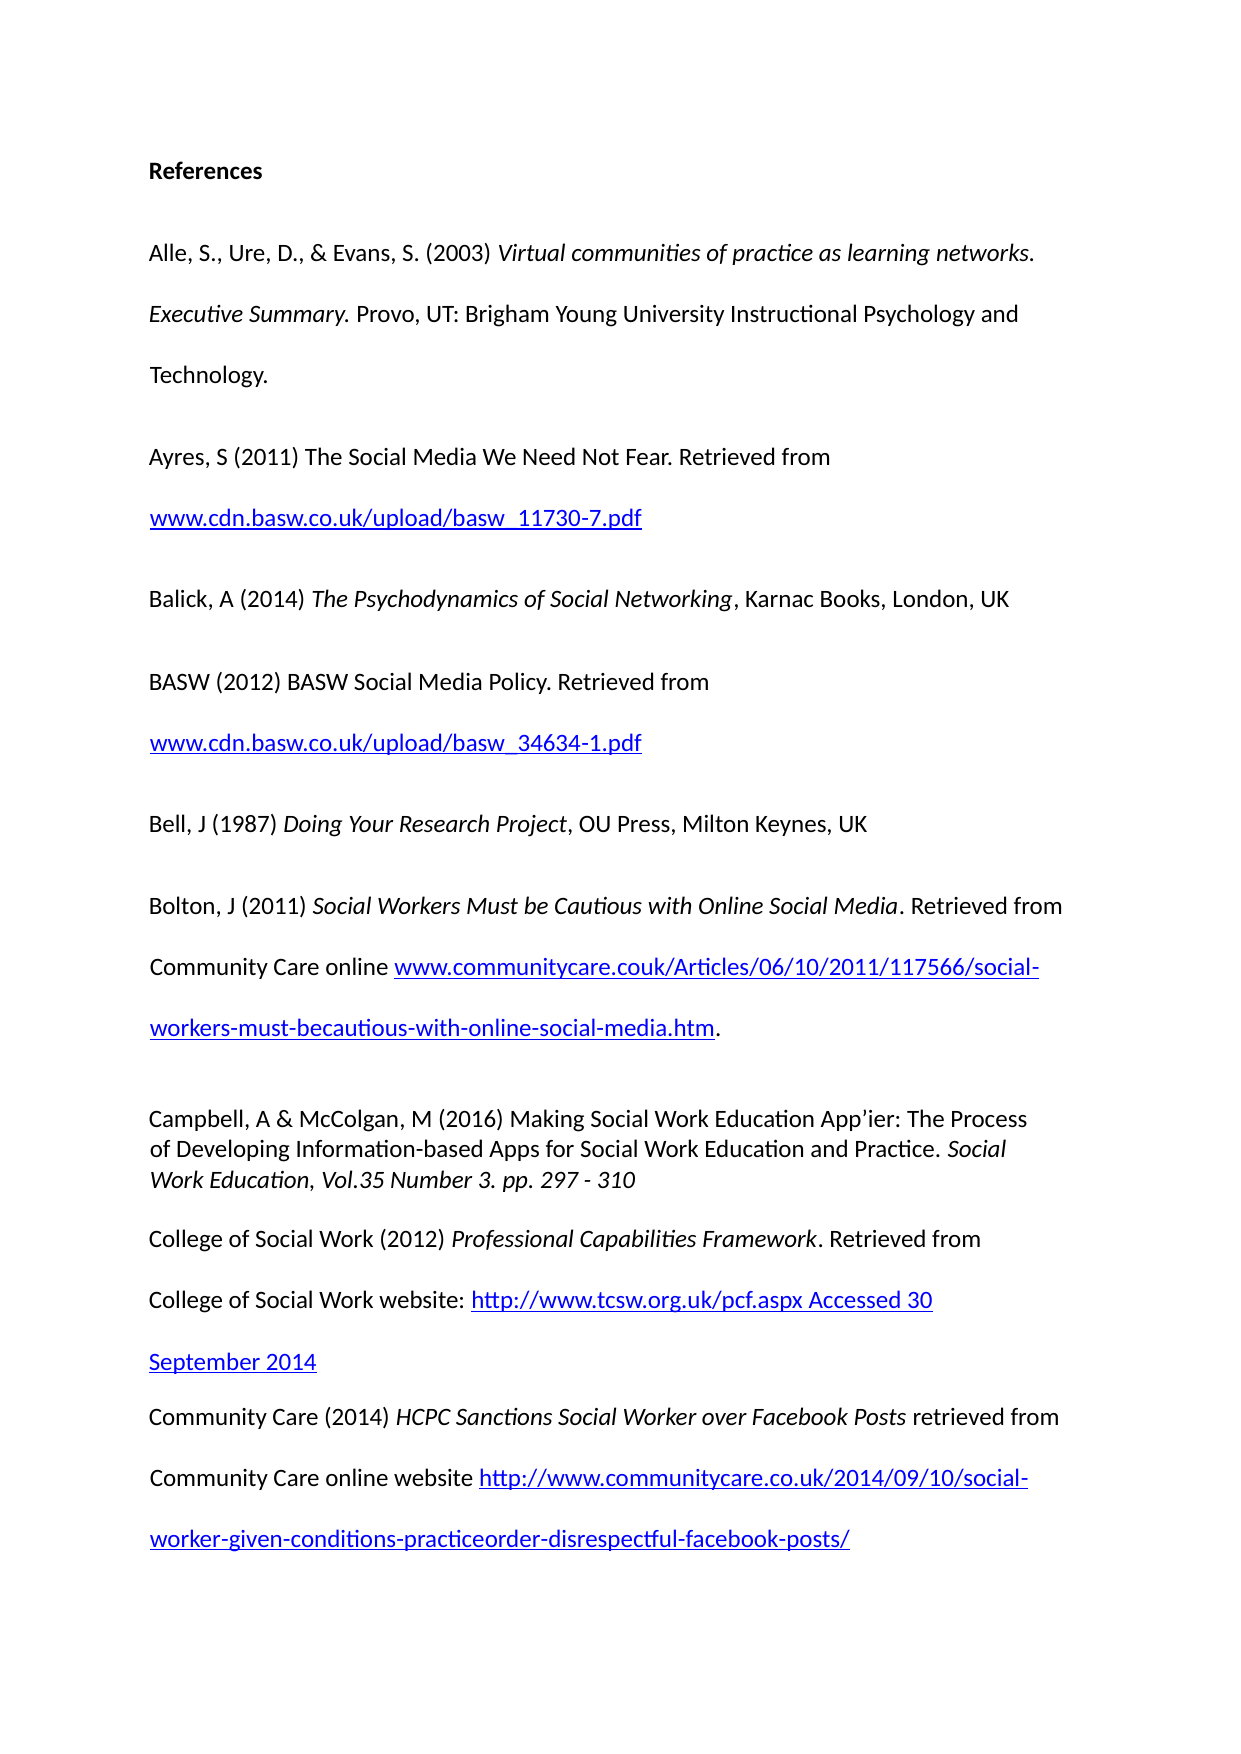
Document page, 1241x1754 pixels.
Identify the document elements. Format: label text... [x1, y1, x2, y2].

text Executive Summary. Provo, UT: Brigham Young University Instructional Psychology and Technology. [148, 298, 1048, 389]
text Alle, S., Ure, D., & Evans, S. (2003) Virtual communities of practice as learning networks. [148, 237, 1050, 267]
text Ayres, S (2011) The Social Media We Need Not Fear. Retrieved from www.cdn.basw.co.uk/upload/basw_11730-7.pdf [148, 441, 1048, 532]
subtitle References [148, 155, 1081, 186]
text Bell, J (1987) Doing Your Research Project, OU Press, Milton Keynes, UK [148, 808, 1048, 839]
text Bolton, J (2011) Social Workers Must be Cautious with Online Social Media. Retrieved from Community Care online www.communitycare.couk/Articles/06/10/2011/117566/social-workers-must-becautious-with-online-social-media.htm. [148, 890, 1067, 1043]
text College of Social Work website: http://www.tcsw.org.uk/pcf.aspx Accessed 30 [148, 1284, 1067, 1315]
text Balick, A (2014) The Psychodynamics of Social Networking, Karnac Books, London, UK [148, 584, 1048, 614]
text College of Social Work (2012) Professional Capabilities Framework. Retrieved from [148, 1224, 1048, 1254]
text Community Care (2014) HCPC Sanctions Social Worker over Facebook Posts retrieved from Community Care online website http://www.communitycare.co.uk/2014/09/10/social-worker-given-conditions-practiceorder-disrespectful-facebook-posts/ [148, 1401, 1067, 1553]
text Campbell, A & McColgan, M (2016) Making Social Work Education App’ier: The Process of Developing Information-based Apps for Social Work Education and Practice. Social Work Education, Vol.35 Number 3. pp. 297 - 310 [148, 1103, 1048, 1194]
text September 2014 [148, 1346, 1067, 1376]
text BASW (2012) BASW Social Media Policy. Retrieved from www.cdn.basw.co.uk/upload/basw_34634-1.pdf [148, 666, 1048, 757]
